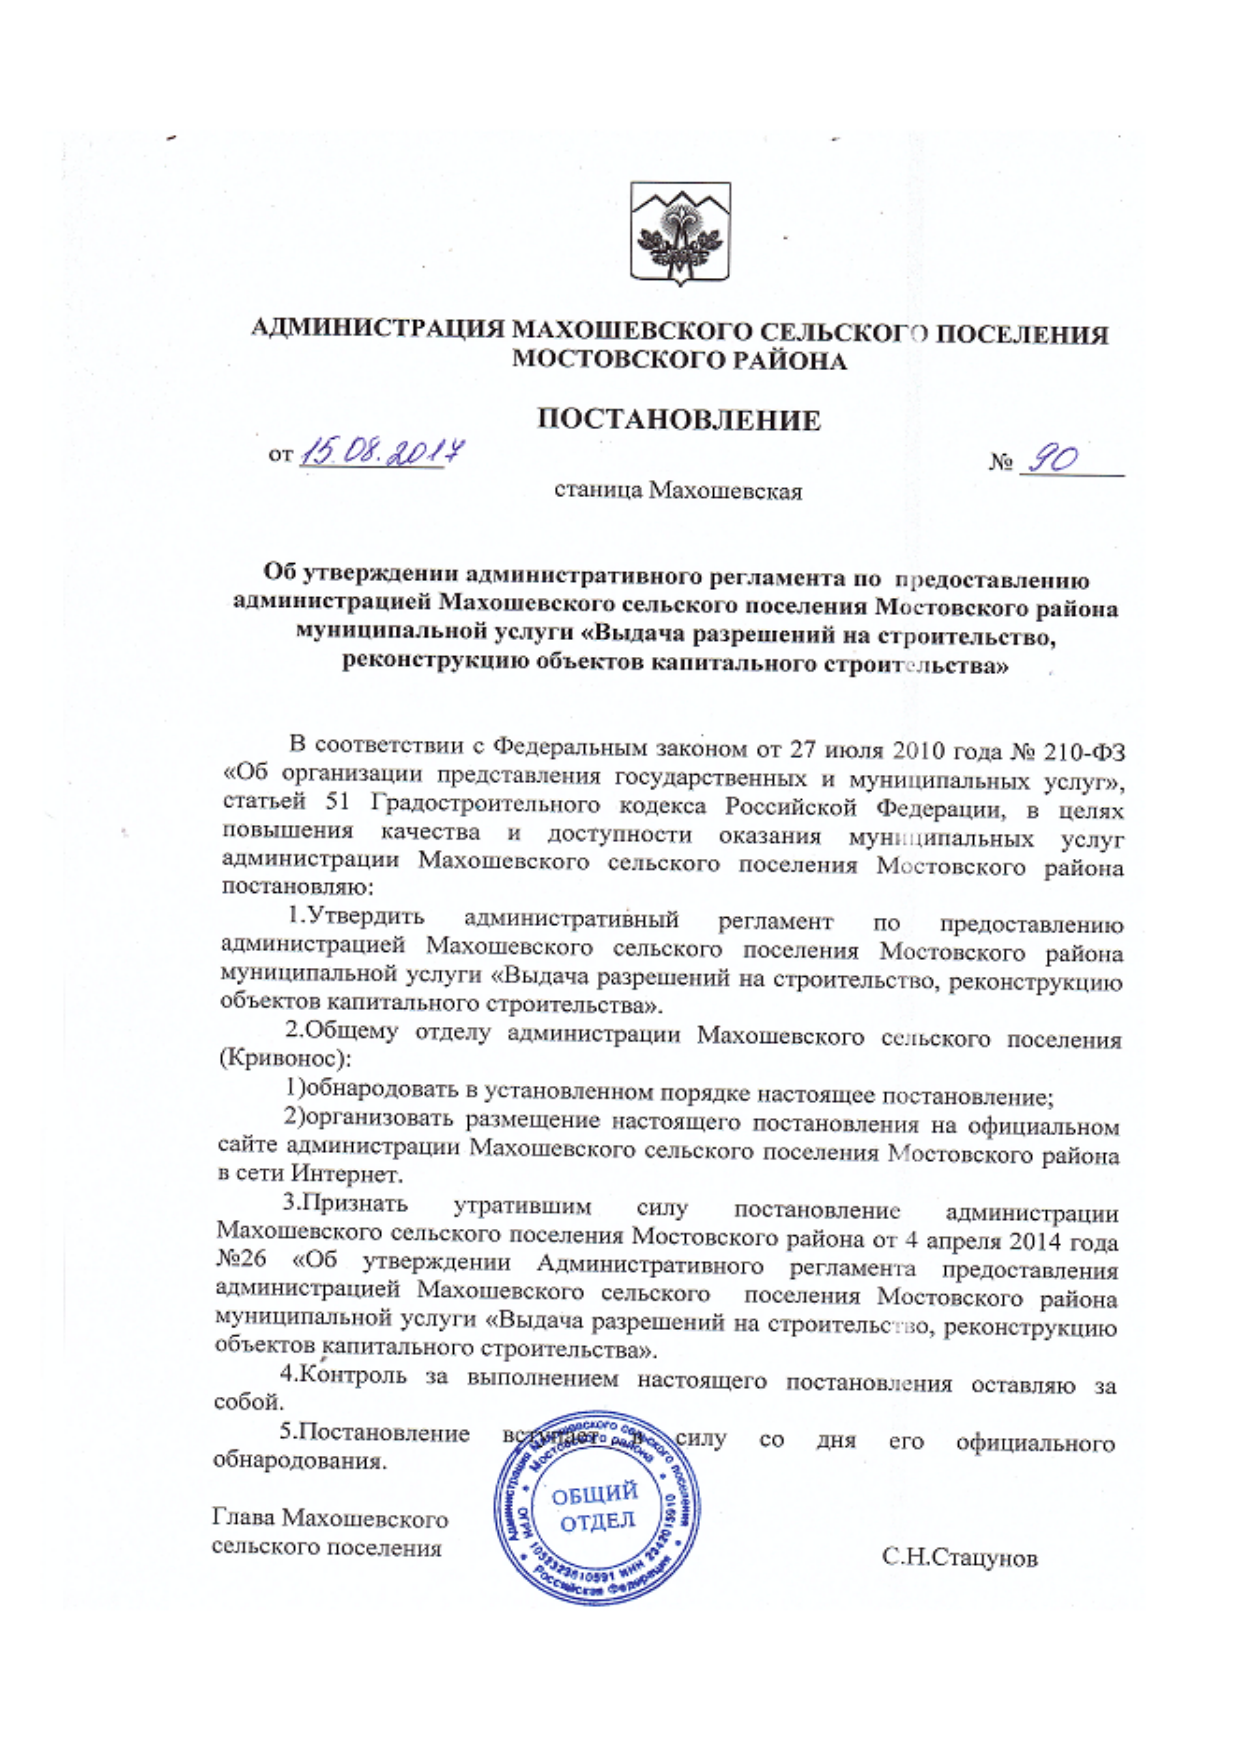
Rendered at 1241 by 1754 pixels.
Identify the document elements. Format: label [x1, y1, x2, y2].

picture [34, 118, 1147, 1623]
